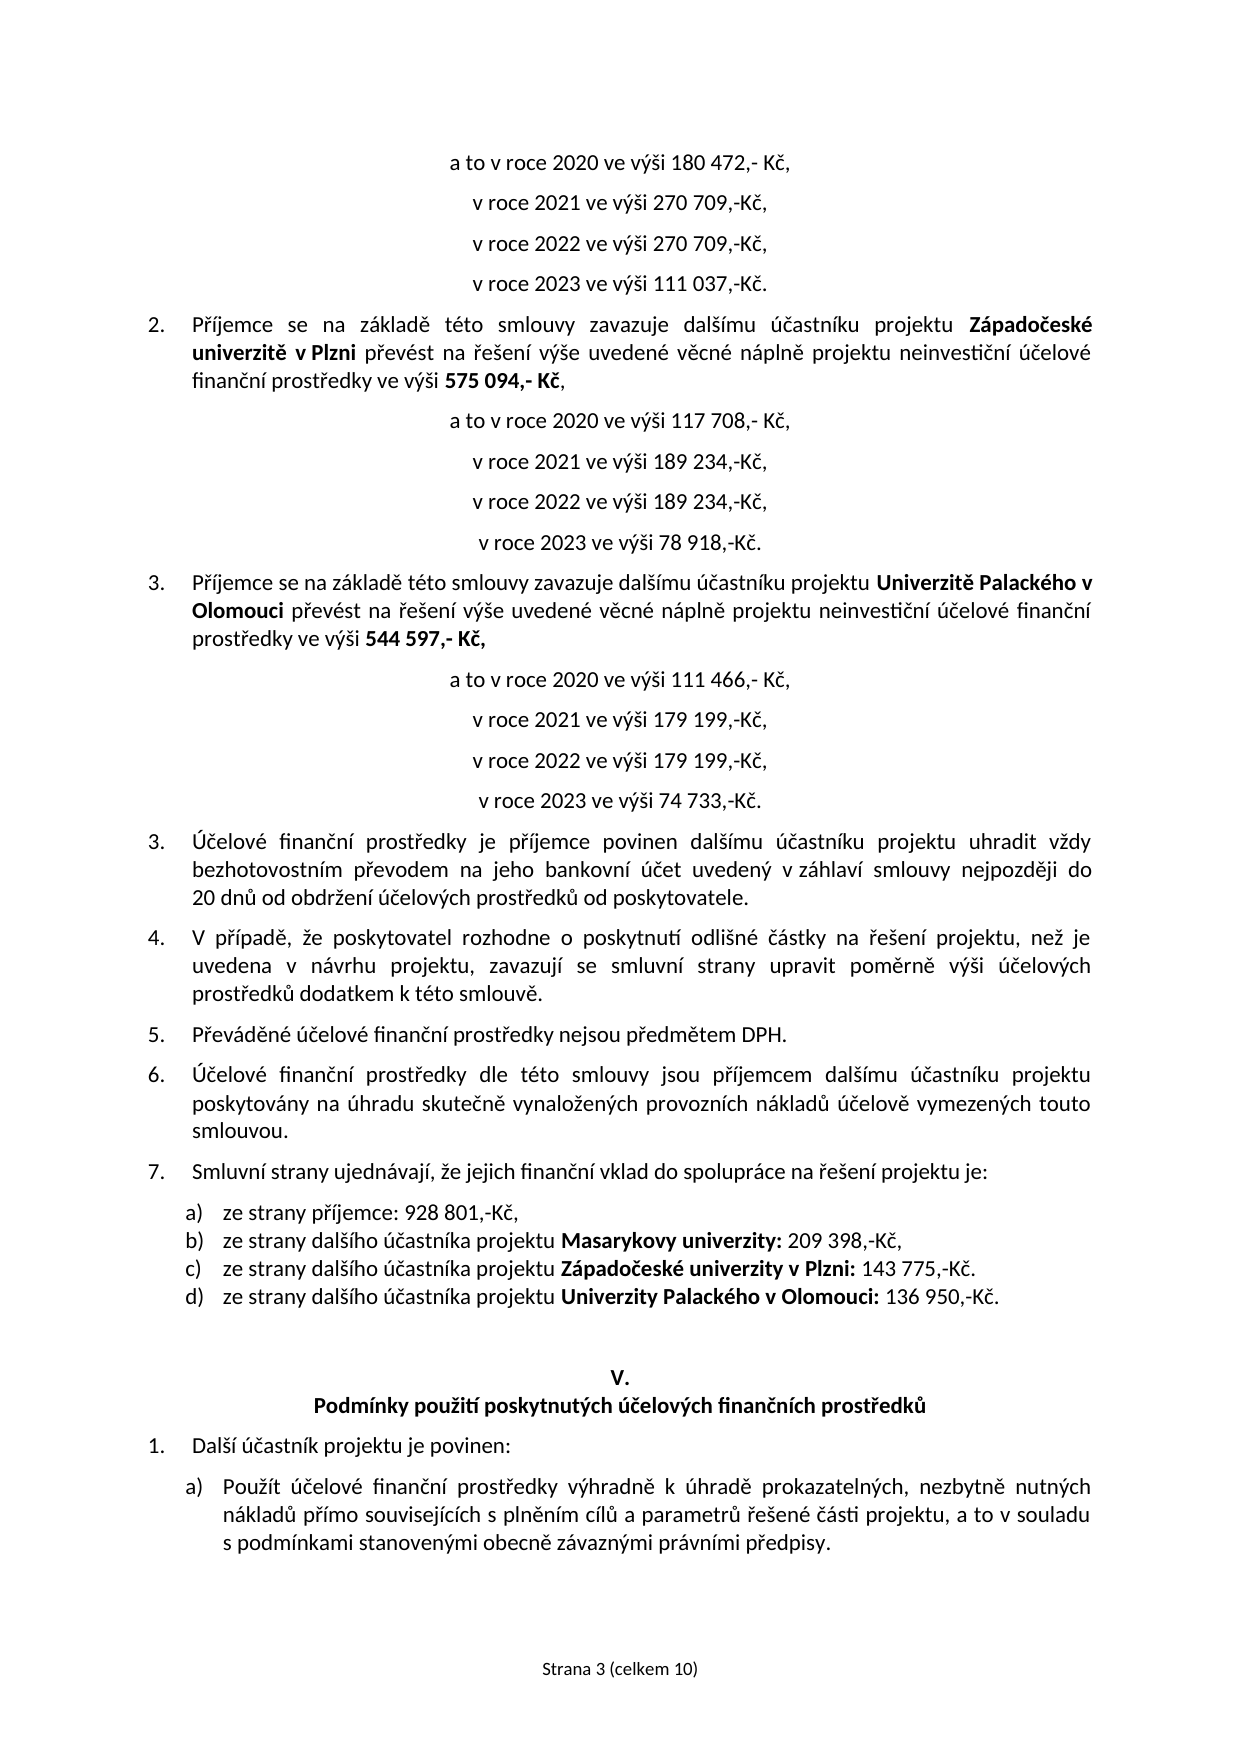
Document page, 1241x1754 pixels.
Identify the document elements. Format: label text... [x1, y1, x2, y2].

text v roce 2022 ve výši 179 199,-Kč, [148, 746, 1093, 774]
text 5. Převáděné účelové finanční prostředky nejsou předmětem DPH. [148, 1020, 1093, 1048]
text v roce 2021 ve výši 270 709,-Kč, [148, 188, 1093, 216]
list ze strany dalšího účastníka projektu Masarykovy univerzity: 209 398,-Kč, [185, 1226, 1093, 1254]
text v roce 2021 ve výši 179 199,-Kč, [148, 705, 1093, 733]
text 1. Další účastník projektu je povinen: [148, 1431, 1093, 1459]
text a to v roce 2020 ve výši 117 708,- Kč, [148, 406, 1093, 434]
list ze strany dalšího účastníka projektu Univerzity Palackého v Olomouci: 136 950,-Kč. [185, 1282, 1093, 1310]
subtitle V. Podmínky použití poskytnutých účelových finančních prostředků [148, 1363, 1093, 1419]
text v roce 2023 ve výši 74 733,-Kč. [148, 786, 1093, 814]
text v roce 2021 ve výši 189 234,-Kč, [148, 447, 1093, 475]
text 2. Příjemce se na základě této smlouvy zavazuje dalšímu účastníku projektu Západočeské univerzitě v Plzni převést na řešení výše uvedené věcné náplně projektu neinvestiční účelové finanční prostředky ve výši 575 094,- Kč, [148, 310, 1093, 394]
text v roce 2023 ve výši 78 918,-Kč. [148, 528, 1093, 556]
text a to v roce 2020 ve výši 180 472,- Kč, [148, 148, 1093, 176]
text 3. Příjemce se na základě této smlouvy zavazuje dalšímu účastníku projektu Univerzitě Palackého v Olomouci převést na řešení výše uvedené věcné náplně projektu neinvestiční účelové finanční prostředky ve výši 544 597,- Kč, [148, 568, 1093, 652]
text 4. V případě, že poskytovatel rozhodne o poskytnutí odlišné částky na řešení projektu, než je uvedena v návrhu projektu, zavazují se smluvní strany upravit poměrně výši účelových prostředků dodatkem k této smlouvě. [148, 923, 1093, 1008]
text 3. Účelové finanční prostředky je příjemce povinen dalšímu účastníku projektu uhradit vždy bezhotovostním převodem na jeho bankovní účet uvedený v záhlaví smlouvy nejpozději do 20 dnů od obdržení účelových prostředků od poskytovatele. [148, 827, 1093, 911]
text v roce 2022 ve výši 189 234,-Kč, [148, 487, 1093, 515]
text v roce 2022 ve výši 270 709,-Kč, [148, 229, 1093, 257]
list Použít účelové finanční prostředky výhradně k úhradě prokazatelných, nezbytně nutných nákladů přímo souvisejících s plněním cílů a parametrů řešené části projektu, a to v souladu s podmínkami stanovenými obecně závaznými právními předpisy. [185, 1472, 1093, 1556]
text 6. Účelové finanční prostředky dle této smlouvy jsou příjemcem dalšímu účastníku projektu poskytovány na úhradu skutečně vynaložených provozních nákladů účelově vymezených touto smlouvou. [148, 1061, 1093, 1145]
text a to v roce 2020 ve výši 111 466,- Kč, [148, 665, 1093, 693]
text v roce 2023 ve výši 111 037,-Kč. [148, 269, 1093, 297]
list ze strany dalšího účastníka projektu Západočeské univerzity v Plzni: 143 775,-Kč. [185, 1254, 1093, 1282]
text 7. Smluvní strany ujednávají, že jejich finanční vklad do spolupráce na řešení projektu je: [148, 1157, 1093, 1185]
list ze strany příjemce: 928 801,-Kč, [185, 1198, 1093, 1226]
